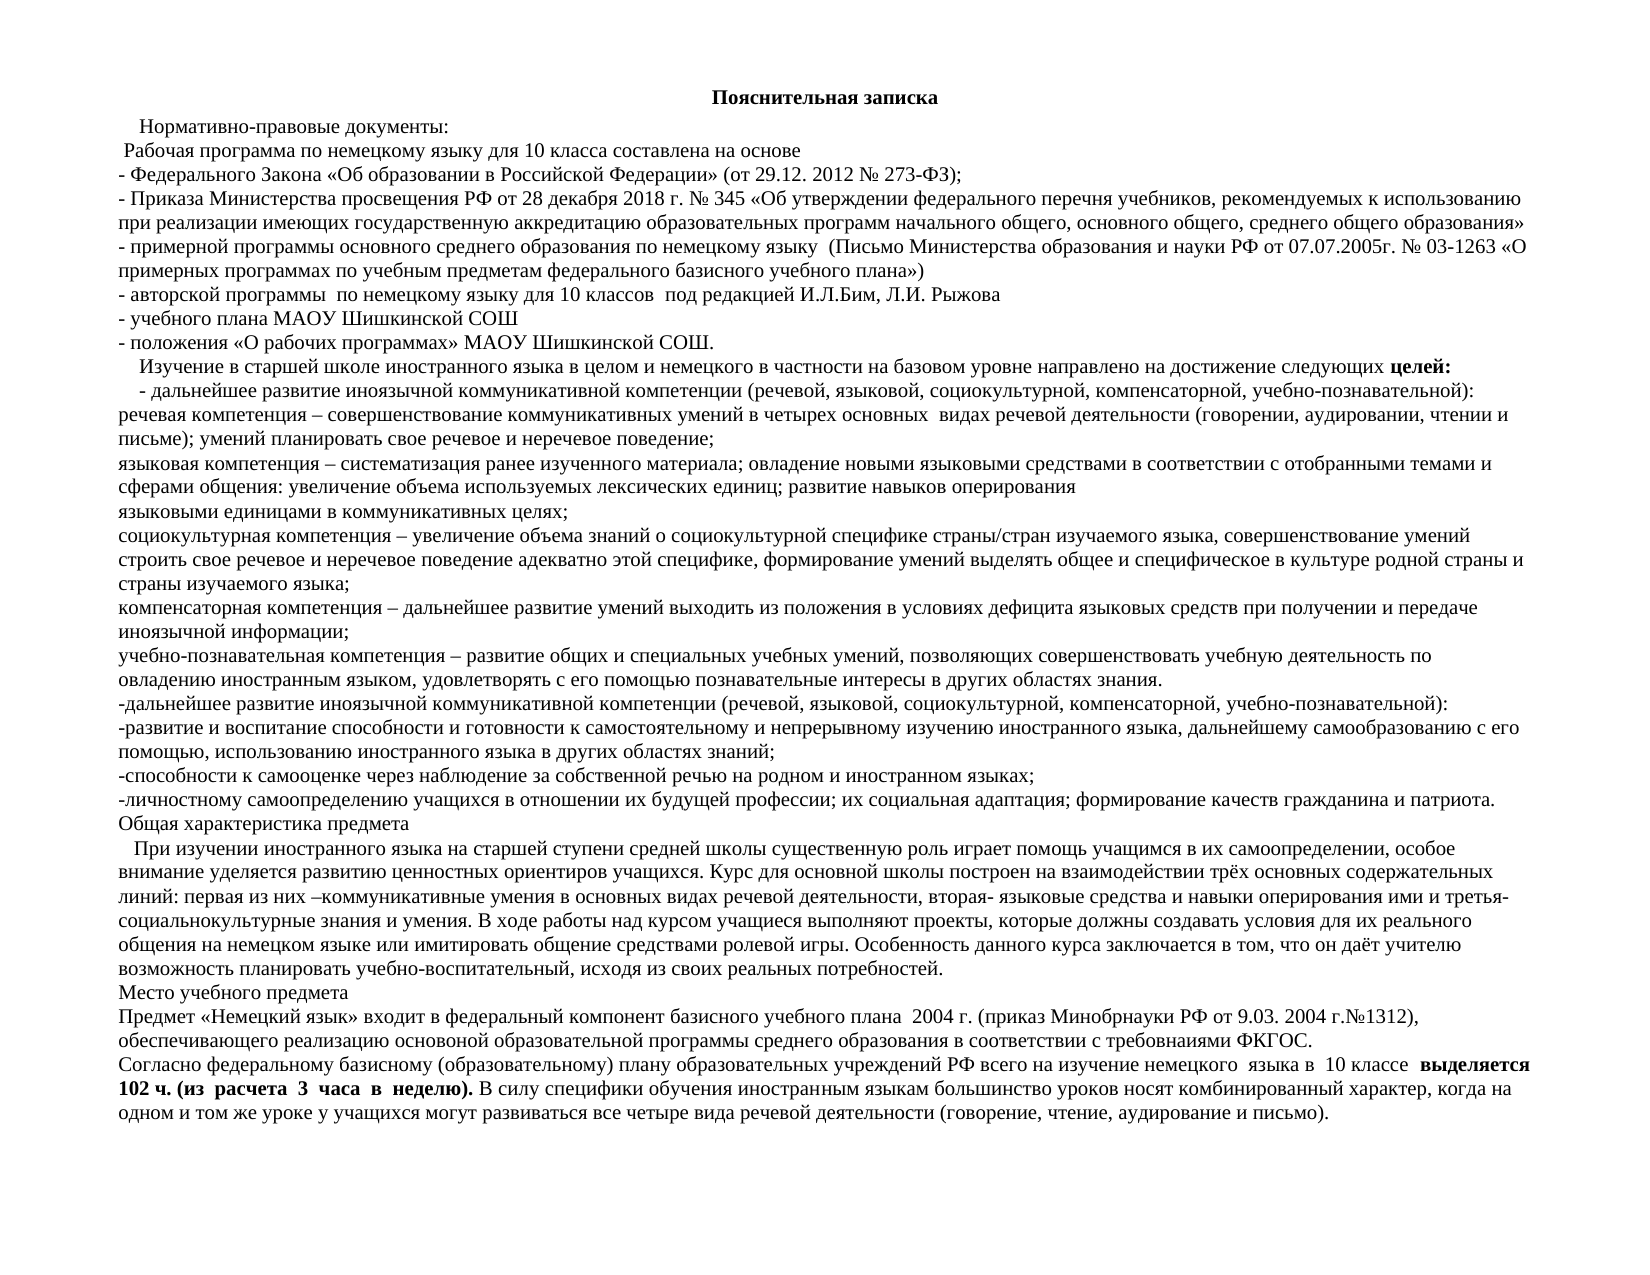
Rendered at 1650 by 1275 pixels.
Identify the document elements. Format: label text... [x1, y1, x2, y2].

text социокультурная компетенция – увеличение объема знаний о социокультурной специфике страны/стран изучаемого языка, совершенствование умений строить свое речевое и неречевое поведение адекватно этой специфике, формирование умений выделять общее и специфическое в культуре родной страны и страны изучаемого языка; [118, 523, 1532, 595]
text Нормативно-правовые документы: [118, 113, 1532, 138]
text языковая компетенция – систематизация ранее изученного материала; овладение новыми языковыми средствами в соответствии с отобранными темами и сферами общения: увеличение объема используемых лексических единиц; развитие навыков оперирования [118, 450, 1532, 498]
text - примерной программы основного среднего образования по немецкому языку (Письмо Министерства образования и науки РФ от 07.07.2005г. № 03-1263 «О примерных программах по учебным предметам федерального базисного учебного плана») [118, 234, 1532, 282]
text Пояснительная записка [118, 85, 1532, 113]
text Согласно федеральному базисному (образовательному) плану образовательных учреждений РФ всего на изучение немецкого языка в 10 классе выделяется 102 ч. (из расчета 3 часа в неделю). В силу специфики обучения иностранным языкам большинство уроков носят комбинированный характер, когда на одном и том же уроке у учащихся могут развиваться все четыре вида речевой деятельности (говорение, чтение, аудирование и письмо). [118, 1052, 1532, 1124]
text Изучение в старшей школе иностранного языка в целом и немецкого в частности на базовом уровне направлено на достижение следующих целей: [118, 354, 1532, 378]
text - положения «О рабочих программах» МАОУ Шишкинской СОШ. [118, 330, 1532, 354]
text При изучении иностранного языка на старшей ступени средней школы существенную роль играет помощь учащимся в их самоопределении, особое внимание уделяется развитию ценностных ориентиров учащихся. Курс для основной школы построен на взаимодействии трёх основных содержательных линий: первая из них –коммуникативные умения в основных видах речевой деятельности, вторая- языковые средства и навыки оперирования ими и третья- социальнокультурные знания и умения. В ходе работы над курсом учащиеся выполняют проекты, которые должны создавать условия для их реального общения на немецком языке или имитировать общение средствами ролевой игры. Особенность данного курса заключается в том, что он даёт учителю возможность планировать учебно-воспитательный, исходя из своих реальных потребностей. [118, 835, 1532, 980]
text - дальнейшее развитие иноязычной коммуникативной компетенции (речевой, языковой, социокультурной, компенсаторной, учебно-познавательной): [118, 378, 1532, 402]
text -личностному самоопределению учащихся в отношении их будущей профессии; их социальная адаптация; формирование качеств гражданина и патриота. [118, 787, 1532, 811]
text -дальнейшее развитие иноязычной коммуникативной компетенции (речевой, языковой, социокультурной, компенсаторной, учебно-познавательной): [118, 691, 1532, 715]
text учебно-познавательная компетенция – развитие общих и специальных учебных умений, позволяющих совершенствовать учебную деятельность по овладению иностранным языком, удовлетворять с его помощью познавательные интересы в других областях знания. [118, 643, 1532, 691]
text - Федерального Закона «Об образовании в Российской Федерации» (от 29.12. 2012 № 273-ФЗ); [118, 162, 1532, 186]
text - авторской программы по немецкому языку для 10 классов под редакцией И.Л.Бим, Л.И. Рыжова [118, 282, 1532, 306]
text - Приказа Министерства просвещения РФ от 28 декабря 2018 г. № 345 «Об утверждении федерального перечня учебников, рекомендуемых к использованию при реализации имеющих государственную аккредитацию образовательных программ начального общего, основного общего, среднего общего образования» [118, 186, 1532, 234]
text Предмет «Немецкий язык» входит в федеральный компонент базисного учебного плана 2004 г. (приказ Минобрнауки РФ от 9.03. 2004 г.№1312), обеспечивающего реализацию основоной образовательной программы среднего образования в соответствии с требовнаиями ФКГОС. [118, 1004, 1532, 1052]
text компенсаторная компетенция – дальнейшее развитие умений выходить из положения в условиях дефицита языковых средств при получении и передаче иноязычной информации; [118, 595, 1532, 643]
text - учебного плана МАОУ Шишкинской СОШ [118, 306, 1532, 330]
text -развитие и воспитание способности и готовности к самостоятельному и непрерывному изучению иностранного языка, дальнейшему самообразованию с его помощью, использованию иностранного языка в других областях знаний; [118, 715, 1532, 763]
text Место учебного предмета [118, 980, 1532, 1004]
text Общая характеристика предмета [118, 811, 1532, 835]
text речевая компетенция – совершенствование коммуникативных умений в четырех основных видах речевой деятельности (говорении, аудировании, чтении и письме); умений планировать свое речевое и неречевое поведение; [118, 402, 1532, 450]
text -способности к самооценке через наблюдение за собственной речью на родном и иностранном языках; [118, 763, 1532, 787]
text языковыми единицами в коммуникативных целях; [118, 498, 1532, 523]
text Рабочая программа по немецкому языку для 10 класса составлена на основе [118, 138, 1532, 162]
